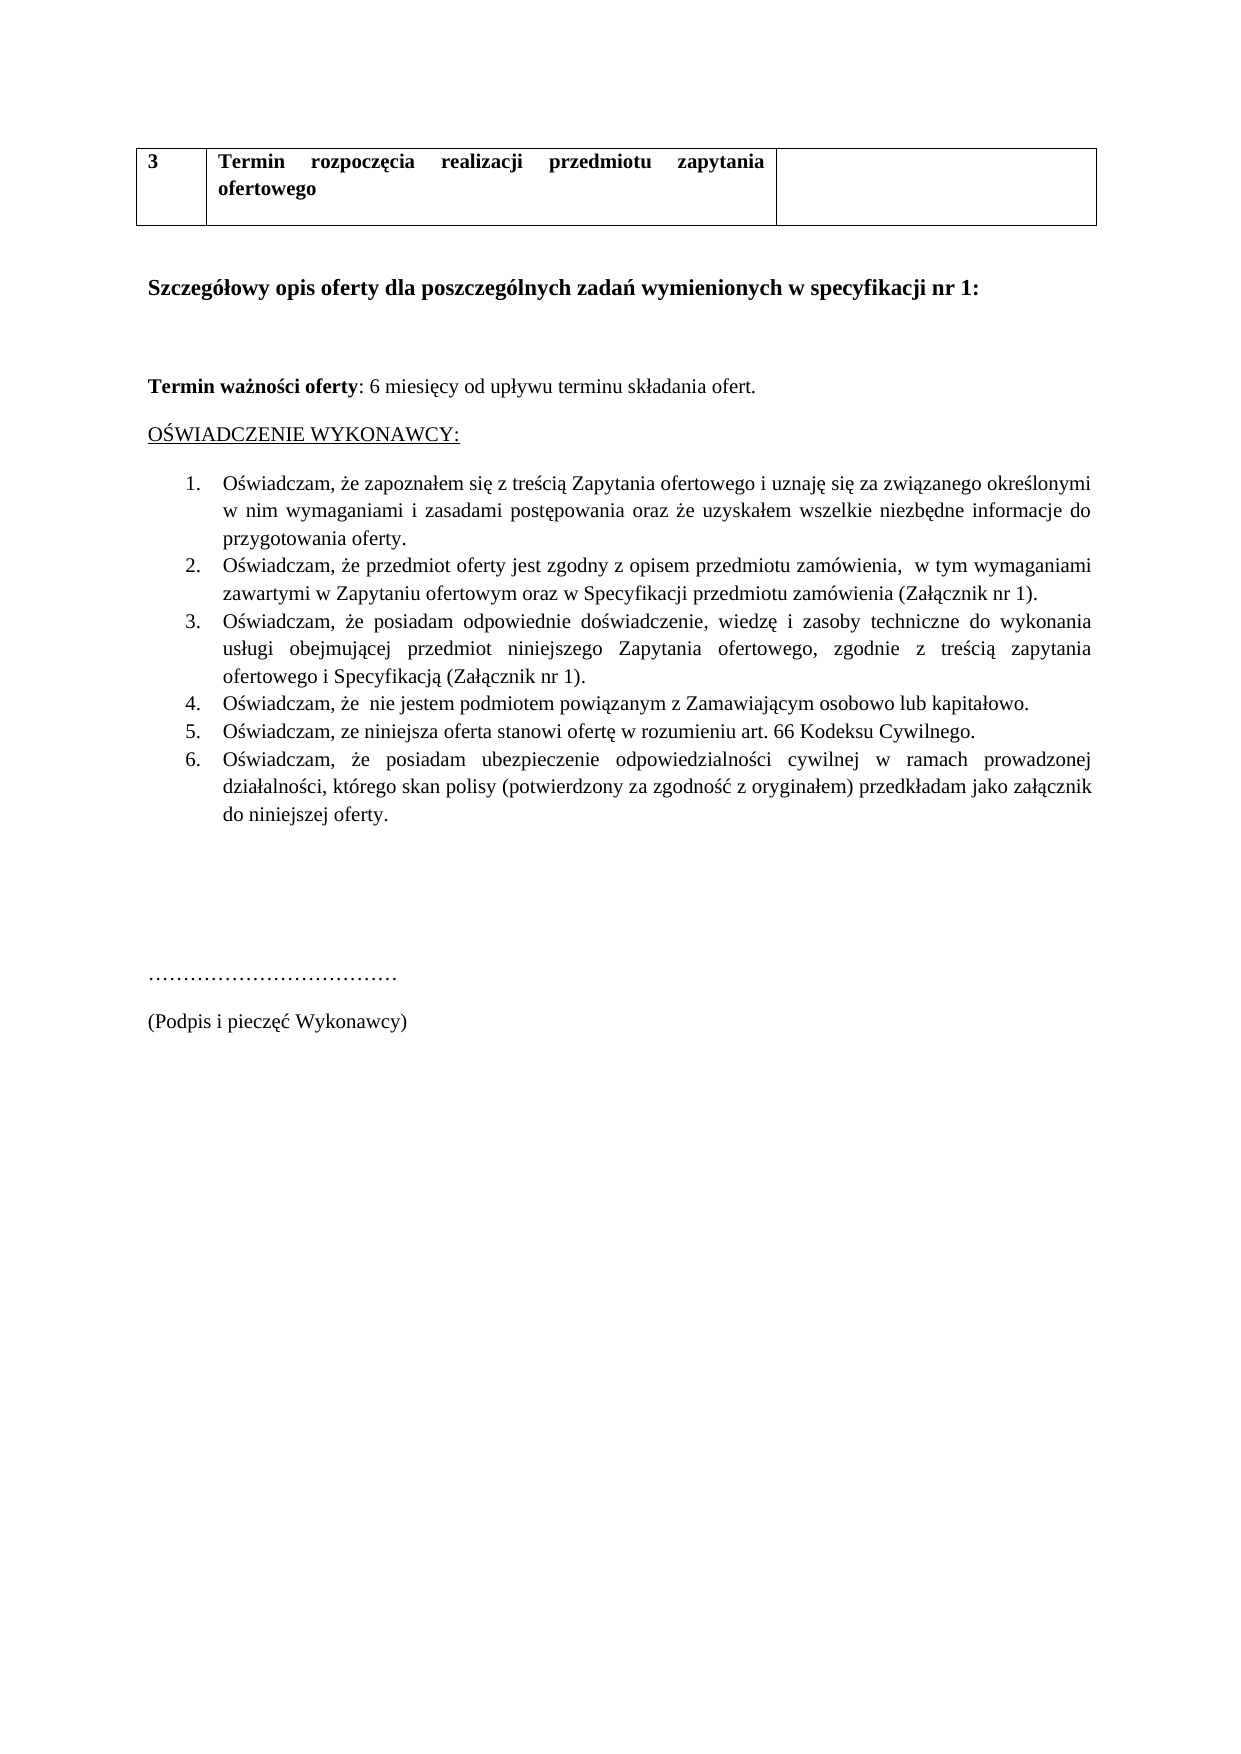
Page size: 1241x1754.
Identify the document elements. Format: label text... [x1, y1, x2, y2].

text (Podpis i pieczęć Wykonawcy) [148, 1009, 1093, 1033]
text Termin ważności oferty: 6 miesięcy od upływu terminu składania ofert. [148, 374, 1093, 398]
text ……………………………… [148, 961, 1093, 985]
text OŚWIADCZENIE WYKONAWCY: [148, 422, 1093, 446]
list Oświadczam, ze niniejsza oferta stanowi ofertę w rozumieniu art. 66 Kodeksu Cywilnego. [185, 719, 1093, 743]
list Oświadczam, że posiadam ubezpieczenie odpowiedzialności cywilnej w ramach prowadzonej działalności, którego skan polisy (potwierdzony za zgodność z oryginałem) przedkładam jako załącznik do niniejszej oferty. [185, 747, 1093, 826]
list Oświadczam, że przedmiot oferty jest zgodny z opisem przedmiotu zamówienia, w tym wymaganiami zawartymi w Zapytaniu ofertowym oraz w Specyfikacji przedmiotu zamówienia (Załącznik nr 1). [185, 553, 1093, 605]
table_cell [777, 149, 1096, 225]
list Oświadczam, że posiadam odpowiednie doświadczenie, wiedzę i zasoby techniczne do wykonania usługi obejmującej przedmiot niniejszego Zapytania ofertowego, zgodnie z treścią zapytania ofertowego i Specyfikacją (Załącznik nr 1). [185, 608, 1093, 688]
table_cell Termin rozpoczęcia realizacji przedmiotu zapytania ofertowego [207, 149, 776, 225]
table_cell 3 [137, 149, 206, 225]
list Oświadczam, że zapoznałem się z treścią Zapytania ofertowego i uznaję się za związanego określonymi w nim wymaganiami i zasadami postępowania oraz że uzyskałem wszelkie niezbędne informacje do przygotowania oferty. [185, 471, 1093, 550]
list Oświadczam, że nie jestem podmiotem powiązanym z Zamawiającym osobowo lub kapitałowo. [185, 691, 1093, 715]
text Szczegółowy opis oferty dla poszczególnych zadań wymienionych w specyfikacji nr 1: [148, 274, 1093, 301]
